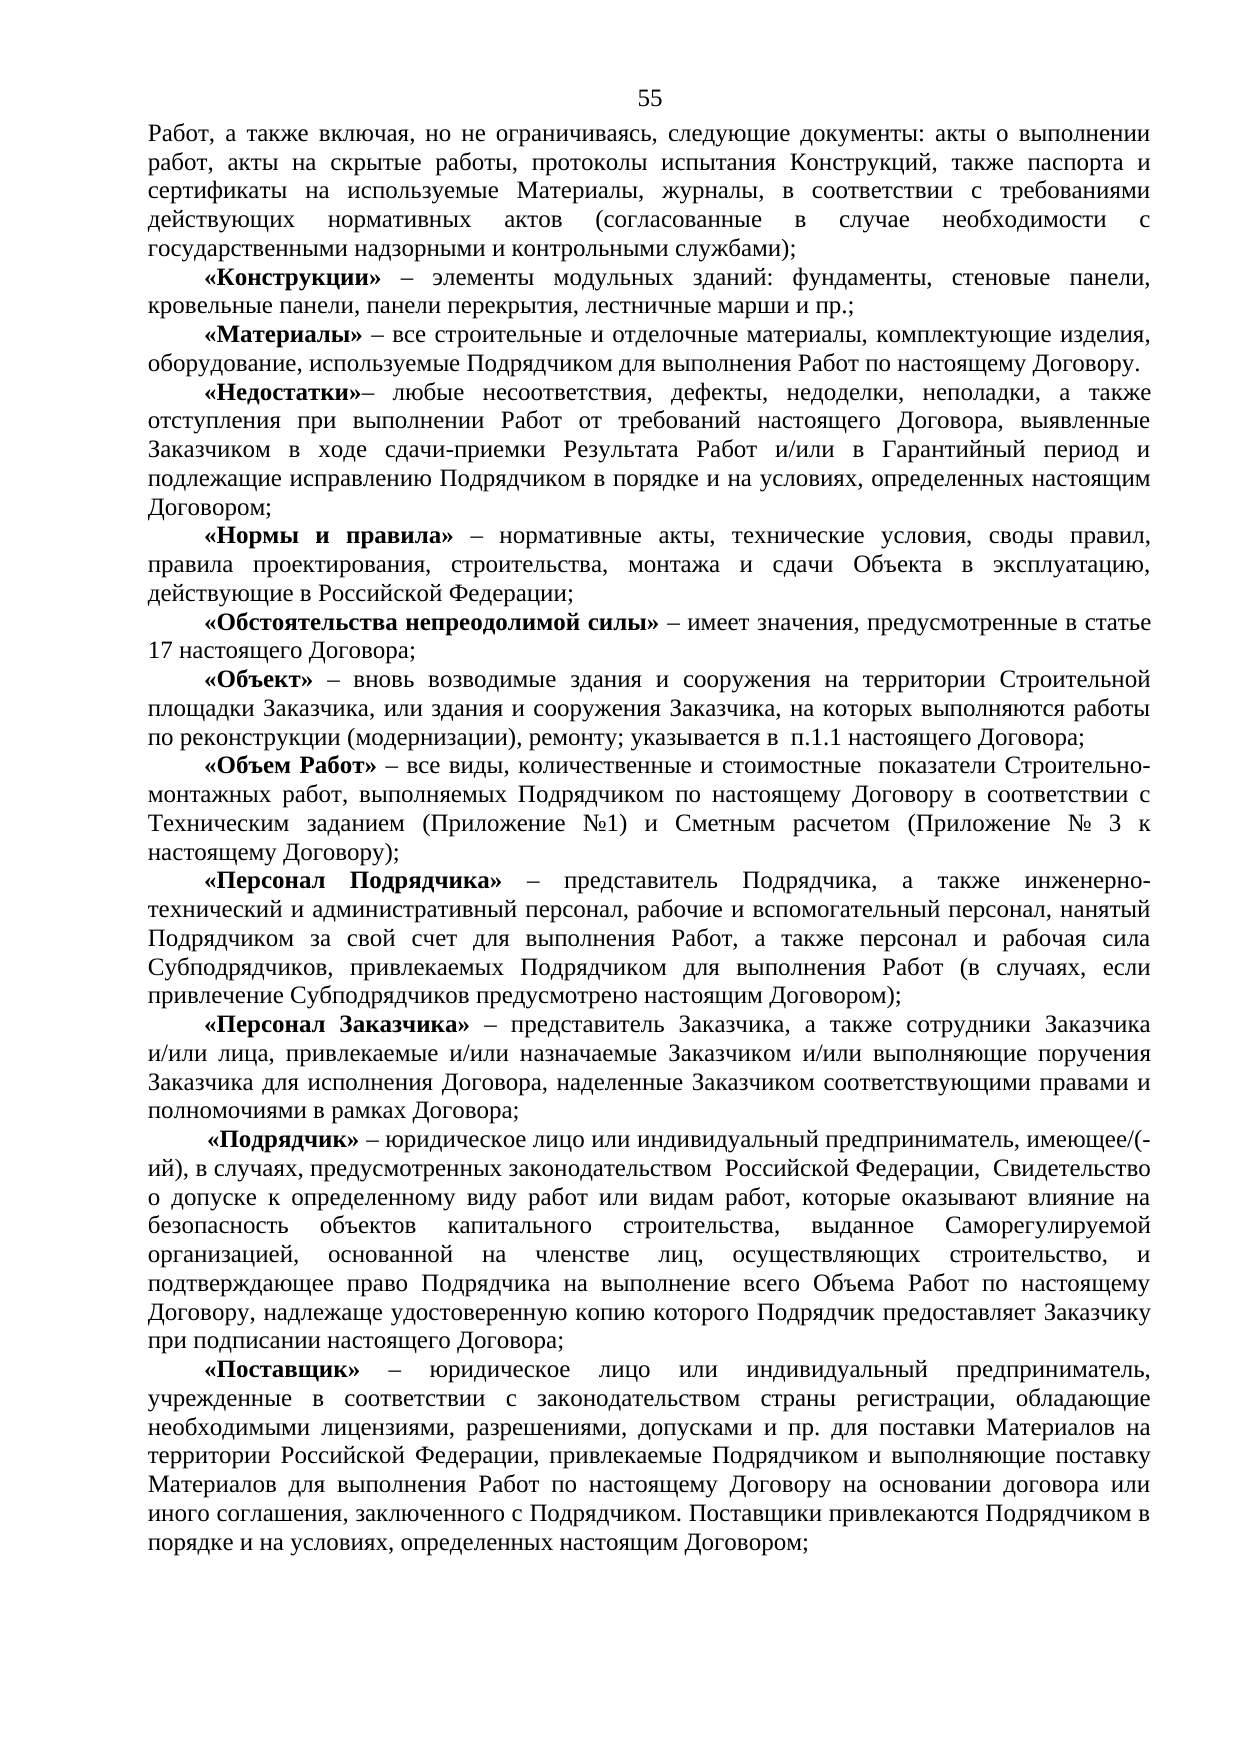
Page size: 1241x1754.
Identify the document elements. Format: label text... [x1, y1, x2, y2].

text «Поставщик» – юридическое лицо или индивидуальный предприниматель, учрежденные в соответствии с законодательством страны регистрации, обладающие необходимыми лицензиями, разрешениями, допусками и пр. для поставки Материалов на территории Российской Федерации, привлекаемые Подрядчиком и выполняющие поставку Материалов для выполнения Работ по настоящему Договору на основании договора или иного соглашения, заключенного с Подрядчиком. Поставщики привлекаются Подрядчиком в порядке и на условиях, определенных настоящим Договором; [148, 1354, 1152, 1556]
text «Недостатки»– любые несоответствия, дефекты, недоделки, неполадки, а также отступления при выполнении Работ от требований настоящего Договора, выявленные Заказчиком в ходе сдачи-приемки Результата Работ и/или в Гарантийный период и подлежащие исправлению Подрядчиком в порядке и на условиях, определенных настоящим Договором; [148, 377, 1152, 521]
text «Персонал Заказчика» – представитель Заказчика, а также сотрудники Заказчика и/или лица, привлекаемые и/или назначаемые Заказчиком и/или выполняющие поручения Заказчика для исполнения Договора, наделенные Заказчиком соответствующими правами и полномочиями в рамках Договора; [148, 1009, 1152, 1124]
text «Конструкции» – элементы модульных зданий: фундаменты, стеновые панели, кровельные панели, панели перекрытия, лестничные марши и пр.; [148, 262, 1152, 319]
text «Материалы» – все строительные и отделочные материалы, комплектующие изделия, оборудование, используемые Подрядчиком для выполнения Работ по настоящему Договору. [148, 319, 1152, 377]
text «Обстоятельства непреодолимой силы» – имеет значения, предусмотренные в статье 17 настоящего Договора; [148, 607, 1152, 664]
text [148, 118, 1152, 262]
text «Нормы и правила» – нормативные акты, технические условия, своды правил, правила проектирования, строительства, монтажа и сдачи Объекта в эксплуатацию, действующие в Российской Федерации; [148, 521, 1152, 607]
text «Объект» – вновь возводимые здания и сооружения на территории Строительной площадки Заказчика, или здания и сооружения Заказчика, на которых выполняются работы по реконструкции (модернизации), ремонту; указывается в п.1.1 настоящего Договора; [148, 664, 1152, 751]
text «Персонал Подрядчика» – представитель Подрядчика, а также инженерно-технический и административный персонал, рабочие и вспомогательный персонал, нанятый Подрядчиком за свой счет для выполнения Работ, а также персонал и рабочая сила Субподрядчиков, привлекаемых Подрядчиком для выполнения Работ (в случаях, если привлечение Субподрядчиков предусмотрено настоящим Договором); [148, 866, 1152, 1009]
text «Подрядчик» – юридическое лицо или индивидуальный предприниматель, имеющее/(-ий), в случаях, предусмотренных законодательством Российской Федерации, Свидетельство о допуске к определенному виду работ или видам работ, которые оказывают влияние на безопасность объектов капитального строительства, выданное Саморегулируемой организацией, основанной на членстве лиц, осуществляющих строительство, и подтверждающее право Подрядчика на выполнение всего Объема Работ по настоящему Договору, надлежаще удостоверенную копию которого Подрядчик предоставляет Заказчику при подписании настоящего Договора; [148, 1124, 1152, 1354]
text «Объем Работ» – все виды, количественные и стоимостные показатели Строительно-монтажных работ, выполняемых Подрядчиком по настоящему Договору в соответствии с Техническим заданием (Приложение №1) и Сметным расчетом (Приложение № 3 к настоящему Договору); [148, 751, 1152, 866]
